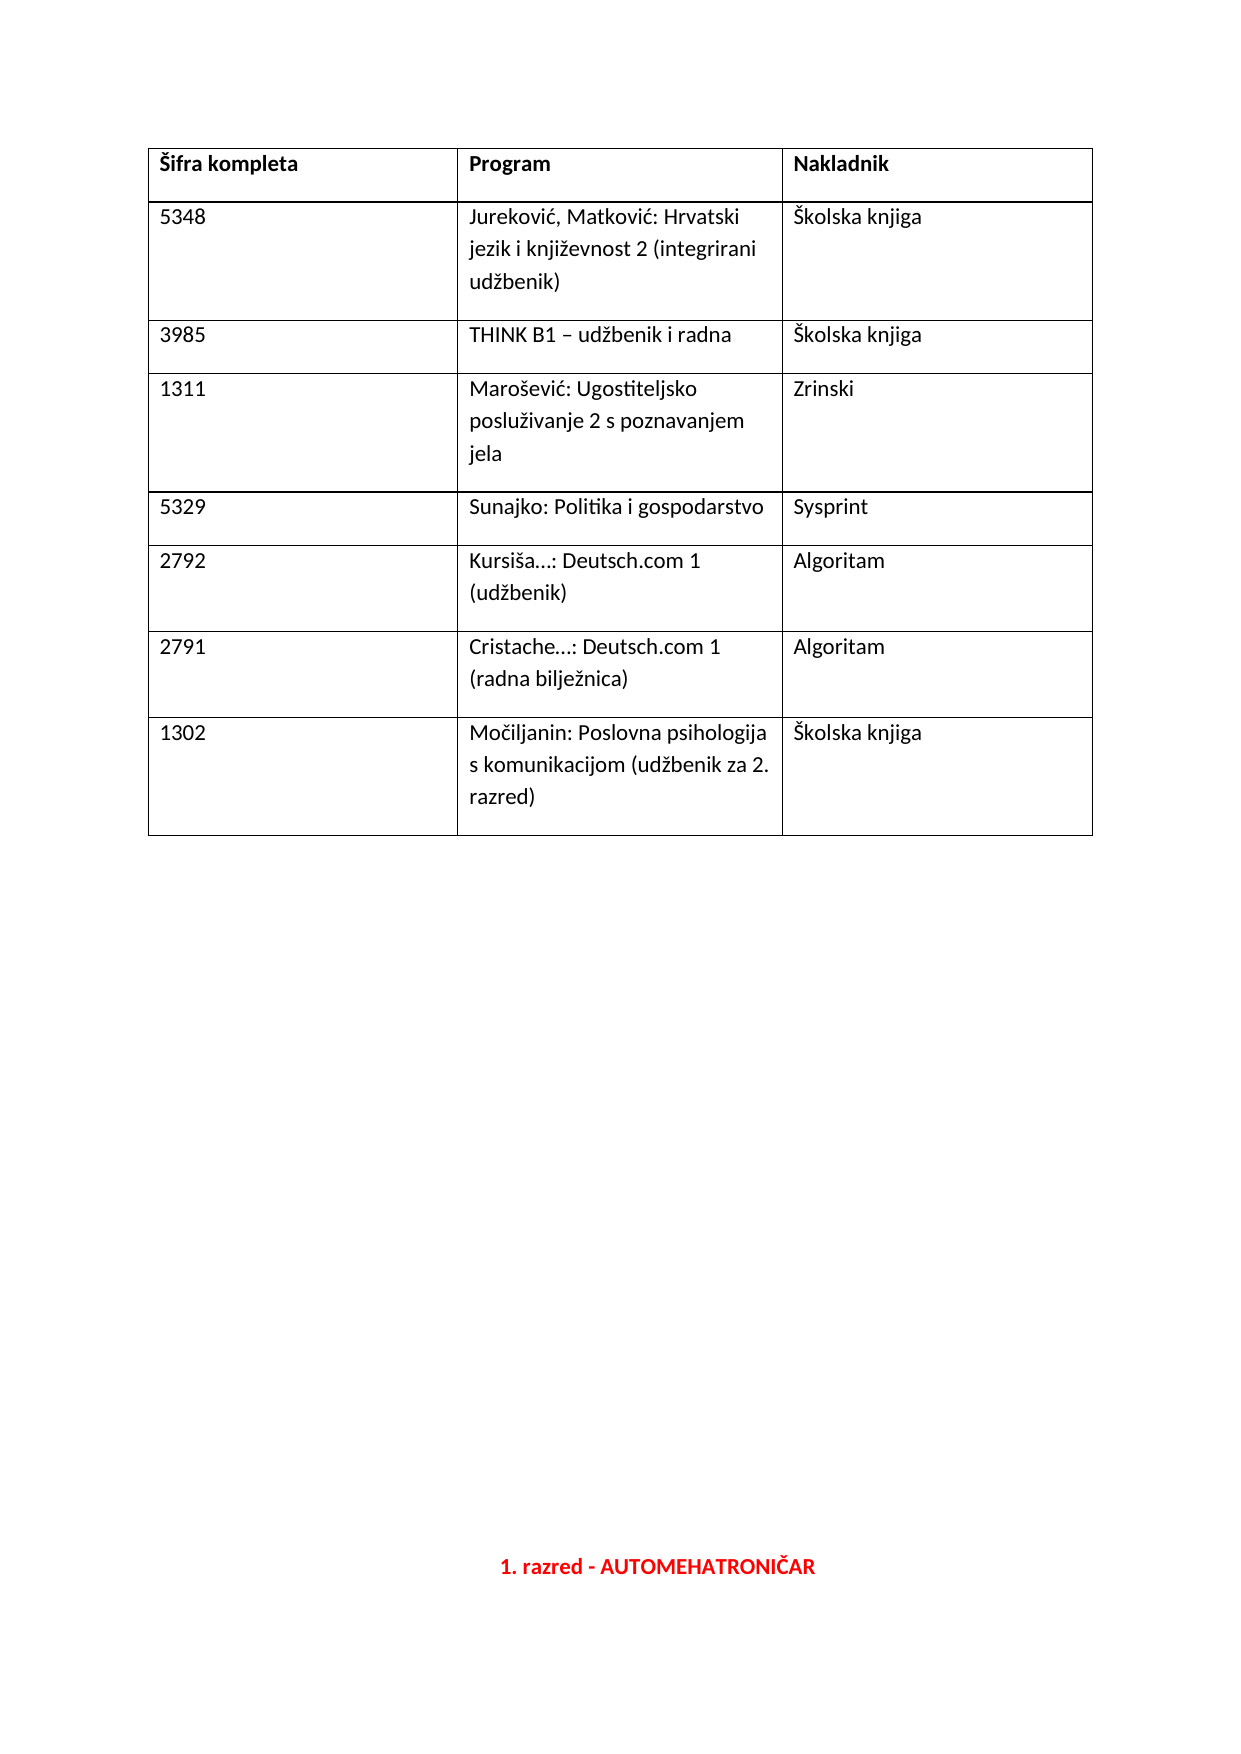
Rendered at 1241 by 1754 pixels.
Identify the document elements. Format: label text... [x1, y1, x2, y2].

table_cell 2792 [149, 546, 457, 631]
table_header Program [458, 149, 782, 201]
table_header Nakladnik [783, 149, 1092, 201]
table_cell Algoritam [783, 546, 1092, 631]
table_cell 5329 [149, 493, 457, 545]
list 1. razred - AUTOMEHATRONIČAR [223, 1552, 1093, 1580]
table_cell Sunajko: Politika i gospodarstvo [458, 493, 782, 545]
table_cell Školska knjiga [783, 718, 1092, 835]
table_cell 2791 [149, 632, 457, 717]
table_cell Sysprint [783, 493, 1092, 545]
table_cell Kursiša…: Deutsch.com 1 (udžbenik) [458, 546, 782, 631]
table_cell Jureković, Matković: Hrvatski jezik i književnost 2 (integrirani udžbenik) [458, 203, 782, 319]
table_cell Marošević: Ugostiteljsko posluživanje 2 s poznavanjem jela [458, 374, 782, 491]
table_header Šifra kompleta [149, 149, 457, 201]
table_cell Zrinski [783, 374, 1092, 491]
table_cell Školska knjiga [783, 321, 1092, 373]
table_cell 3985 [149, 321, 457, 373]
table_cell Močiljanin: Poslovna psihologija s komunikacijom (udžbenik za 2. razred) [458, 718, 782, 835]
table_cell Cristache…: Deutsch.com 1 (radna bilježnica) [458, 632, 782, 717]
table_cell 1311 [149, 374, 457, 491]
table_cell Algoritam [783, 632, 1092, 717]
table_cell 5348 [149, 203, 457, 319]
table_cell Školska knjiga [783, 203, 1092, 319]
table_cell 1302 [149, 718, 457, 835]
table_cell THINK B1 – udžbenik i radna [458, 321, 782, 373]
